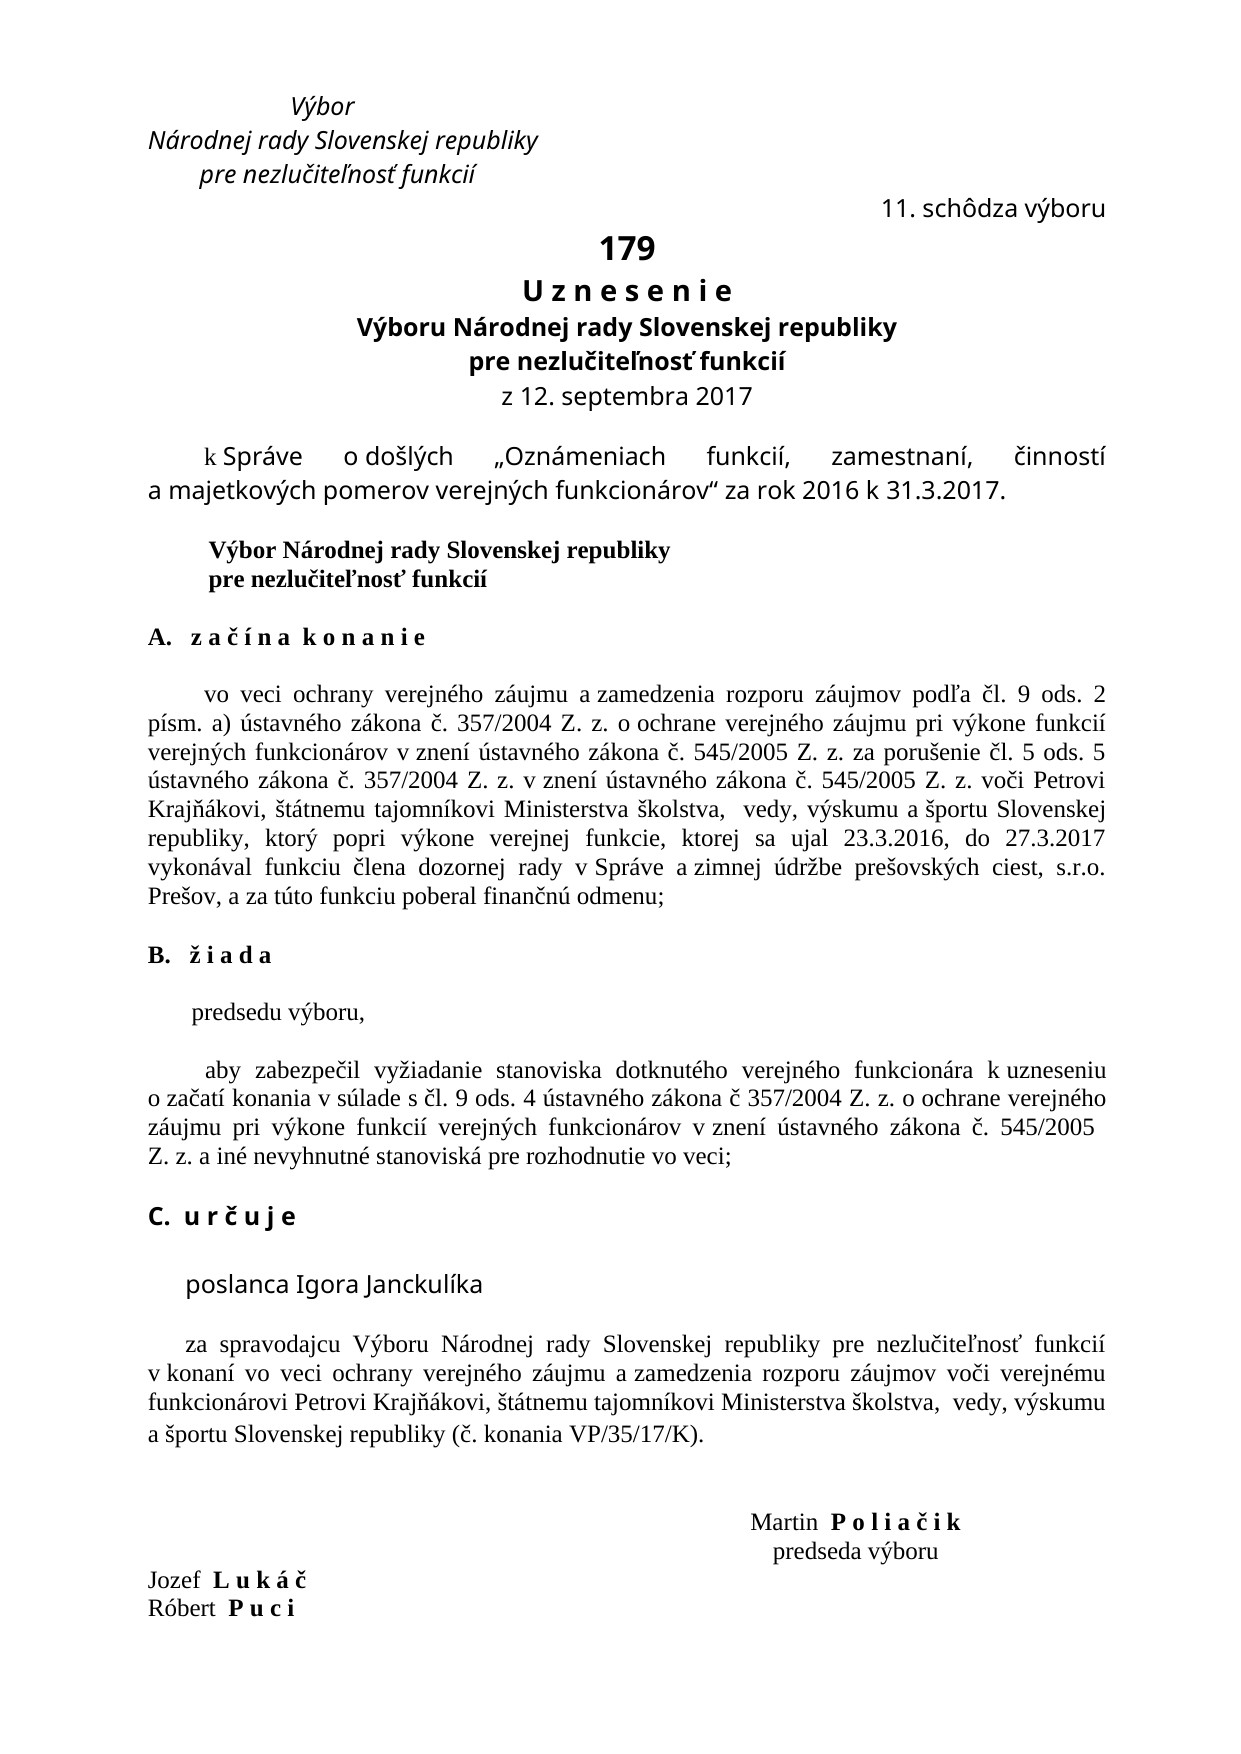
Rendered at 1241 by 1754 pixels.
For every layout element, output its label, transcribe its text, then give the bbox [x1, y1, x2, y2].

text Róbert P u c i [148, 1593, 1106, 1622]
subtitle C. u r č u j e [148, 1198, 1106, 1232]
subtitle A. z a č í n a k o n a n i e [148, 622, 1106, 650]
text Martin P o l i a č i k [738, 1507, 1106, 1536]
text pre nezlučiteľnosť funkcií [148, 157, 1106, 191]
text Národnej rady Slovenskej republiky [148, 123, 1106, 157]
text predsedu výboru, [148, 997, 1106, 1026]
text k Správe o došlých „Oznámeniach funkcií, zamestnaní, činností a majetkových pomerov verejných funkcionárov“ za rok 2016 k 31.3.2017. [148, 438, 1106, 507]
text Jozef L u k á č [148, 1565, 1106, 1593]
text predseda výboru [691, 1536, 1106, 1565]
text pre nezlučiteľnosť funkcií [177, 564, 1106, 593]
text 11. schôdza výboru [369, 191, 1106, 225]
text z 12. septembra 2017 [148, 378, 1106, 412]
subtitle Výbor [148, 89, 1106, 123]
text za spravodajcu Výboru Národnej rady Slovenskej republiky pre nezlučiteľnosť funkcií v konaní vo veci ochrany verejného záujmu a zamedzenia rozporu záujmov voči verejnému funkcionárovi Petrovi Krajňákovi, štátnemu tajomníkovi Ministerstva školstva, vedy, výskumu a športu Slovenskej republiky (č. konania VP/35/17/K). [148, 1329, 1106, 1450]
text vo veci ochrany verejného záujmu a zamedzenia rozporu záujmov podľa čl. 9 ods. 2 písm. a) ústavného zákona č. 357/2004 Z. z. o ochrane verejného záujmu pri výkone funkcií verejných funkcionárov v znení ústavného zákona č. 545/2005 Z. z. za porušenie čl. 5 ods. 5 ústavného zákona č. 357/2004 Z. z. v znení ústavného zákona č. 545/2005 Z. z. voči Petrovi Krajňákovi, štátnemu tajomníkovi Ministerstva školstva, vedy, výskumu a športu Slovenskej republiky, ktorý popri výkone verejnej funkcie, ktorej sa ujal 23.3.2016, do 27.3.2017 vykonával funkciu člena dozornej rady v Správe a zimnej údržbe prešovských ciest, s.r.o. Prešov, a za túto funkciu poberal finančnú odmenu; [148, 679, 1106, 911]
text pre nezlučiteľnosť funkcií [148, 344, 1106, 378]
text U z n e s e n i e [148, 270, 1106, 310]
text 179 [148, 225, 1106, 270]
subtitle B. ž i a d a [148, 940, 991, 968]
subtitle poslanca Igora Janckulíka [185, 1267, 1106, 1301]
text Výbor Národnej rady Slovenskej republiky [177, 535, 1106, 564]
text aby zabezpečil vyžiadanie stanoviska dotknutého verejného funkcionára k uzneseniu o začatí konania v súlade s čl. 9 ods. 4 ústavného zákona č 357/2004 Z. z. o ochrane verejného záujmu pri výkone funkcií verejných funkcionárov v znení ústavného zákona č. 545/2005 Z. z. a iné nevyhnutné stanoviská pre rozhodnutie vo veci; [148, 1055, 1106, 1170]
text Výboru Národnej rady Slovenskej republiky [148, 310, 1106, 344]
